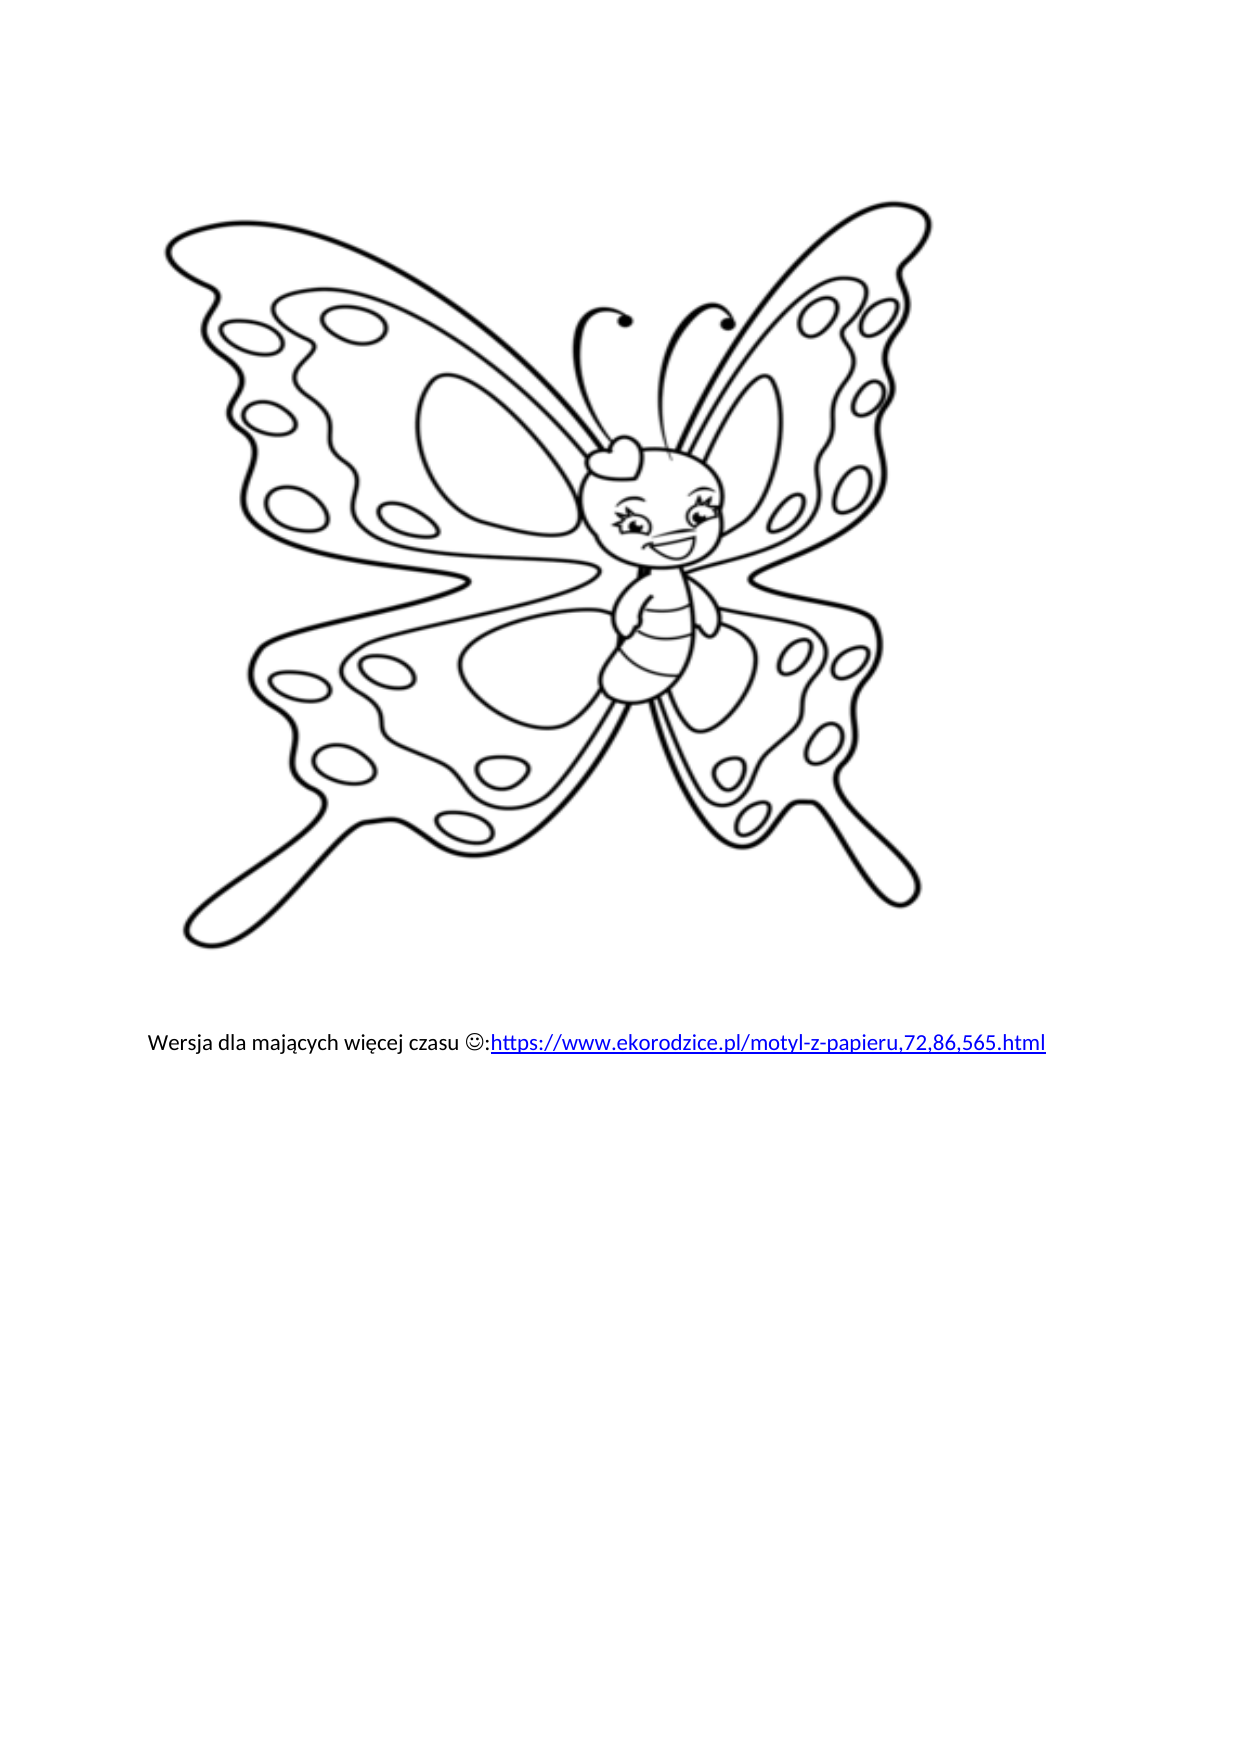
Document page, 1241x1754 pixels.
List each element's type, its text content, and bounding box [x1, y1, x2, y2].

text Wersja dla mających więcej czasu :https://www.ekorodzice.pl/motyl-z-papieru,72,86,565.html [148, 1028, 1093, 1056]
picture [147, 147, 951, 1004]
